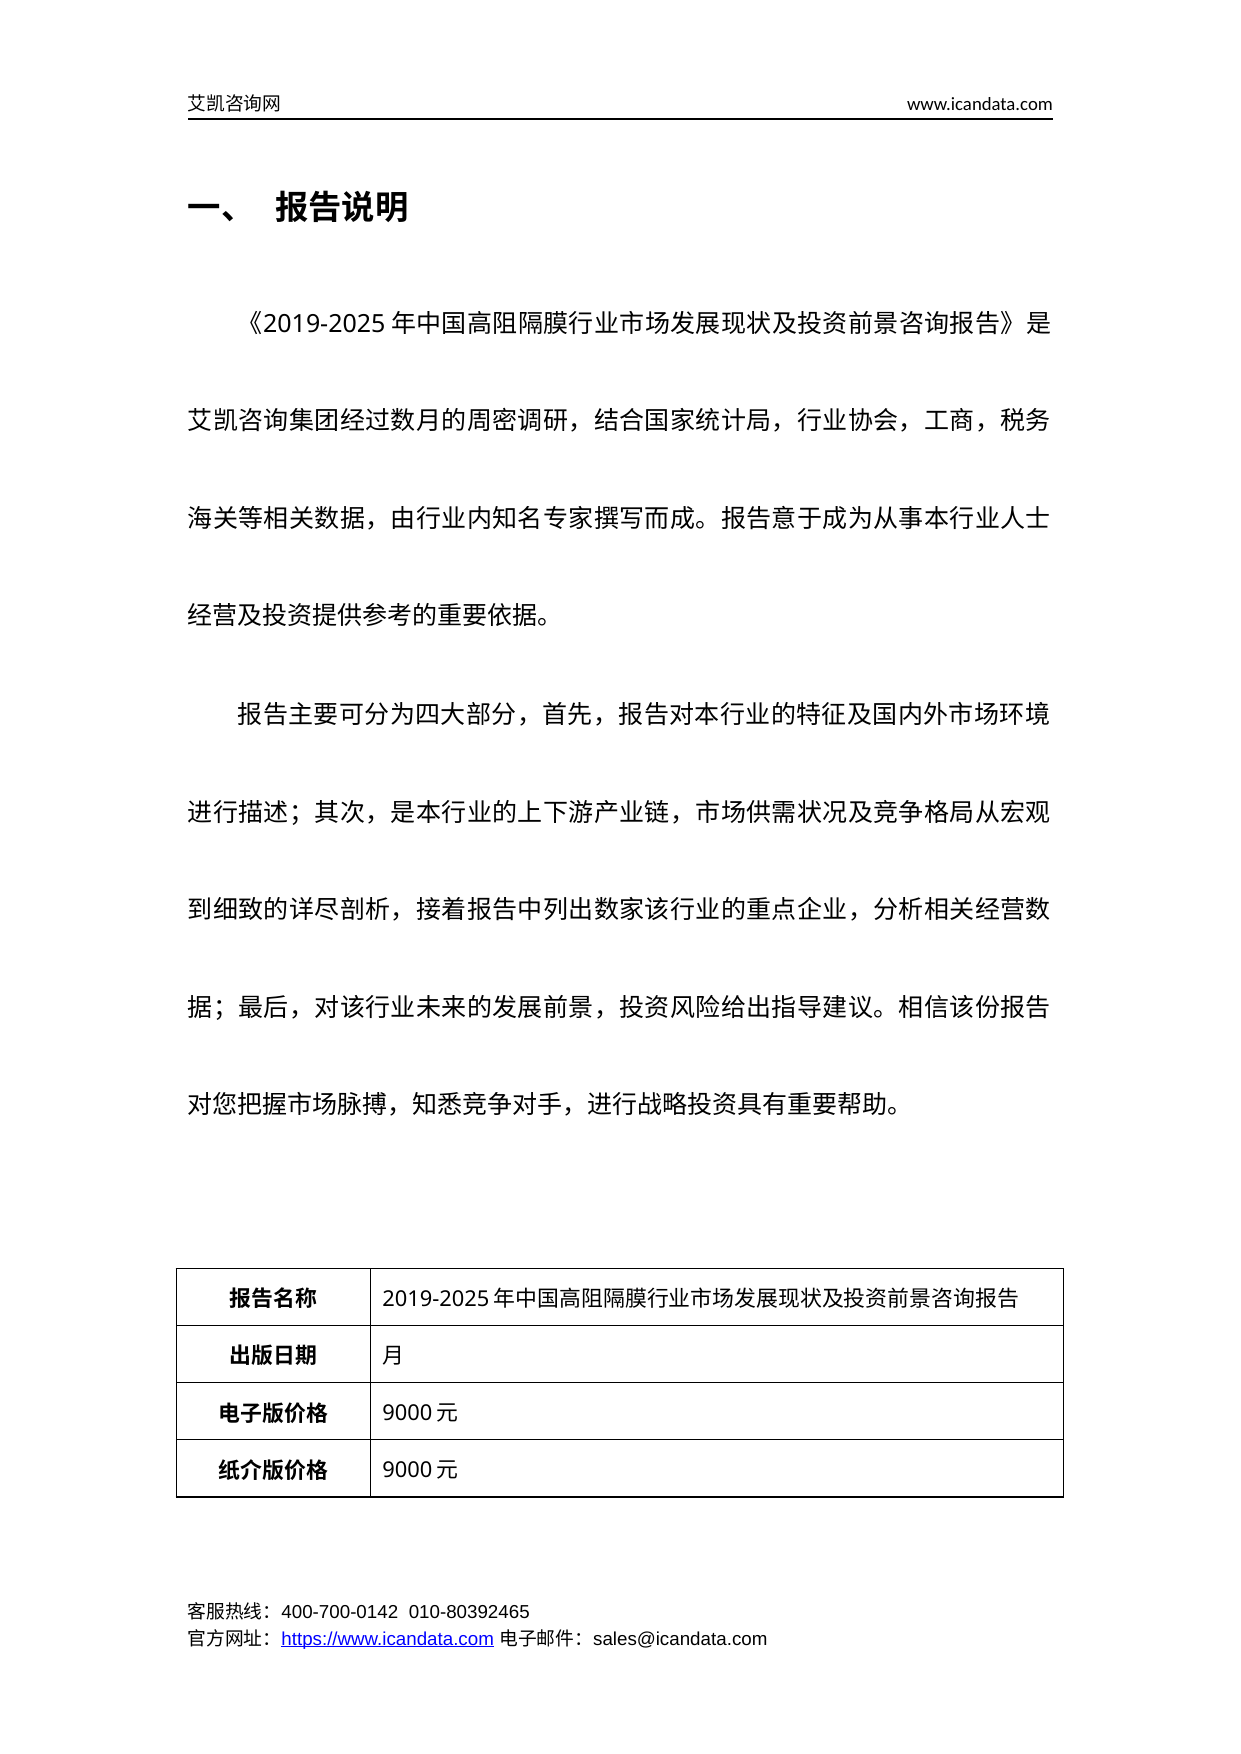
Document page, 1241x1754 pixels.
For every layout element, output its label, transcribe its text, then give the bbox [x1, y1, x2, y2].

table_cell 月 [371, 1326, 1063, 1382]
table_cell 9000元 [371, 1440, 1063, 1496]
table_cell 纸介版价格 [177, 1440, 370, 1496]
table_cell 电子版价格 [177, 1383, 370, 1439]
table_header 2019-2025年中国高阻隔膜行业市场发展现状及投资前景咨询报告 [371, 1269, 1063, 1325]
text 《2019-2025年中国高阻隔膜行业市场发展现状及投资前景咨询报告》是艾凯咨询集团经过数月的周密调研，结合国家统计局，行业协会，工商，税务海关等相关数据，由行业内知名专家撰写而成。报告意于成为从事本行业人士经营及投资提供参考的重要依据。 [187, 289, 1053, 646]
table_cell 9000元 [371, 1383, 1063, 1439]
table_header 报告名称 [177, 1269, 370, 1325]
text 报告主要可分为四大部分，首先，报告对本行业的特征及国内外市场环境进行描述；其次，是本行业的上下游产业链，市场供需状况及竞争格局从宏观到细致的详尽剖析，接着报告中列出数家该行业的重点企业，分析相关经营数据；最后，对该行业未来的发展前景，投资风险给出指导建议。相信该份报告对您把握市场脉搏，知悉竞争对手，进行战略投资具有重要帮助。 [187, 681, 1053, 1136]
subtitle 报告说明 [187, 172, 1053, 237]
table_cell 出版日期 [177, 1326, 370, 1382]
